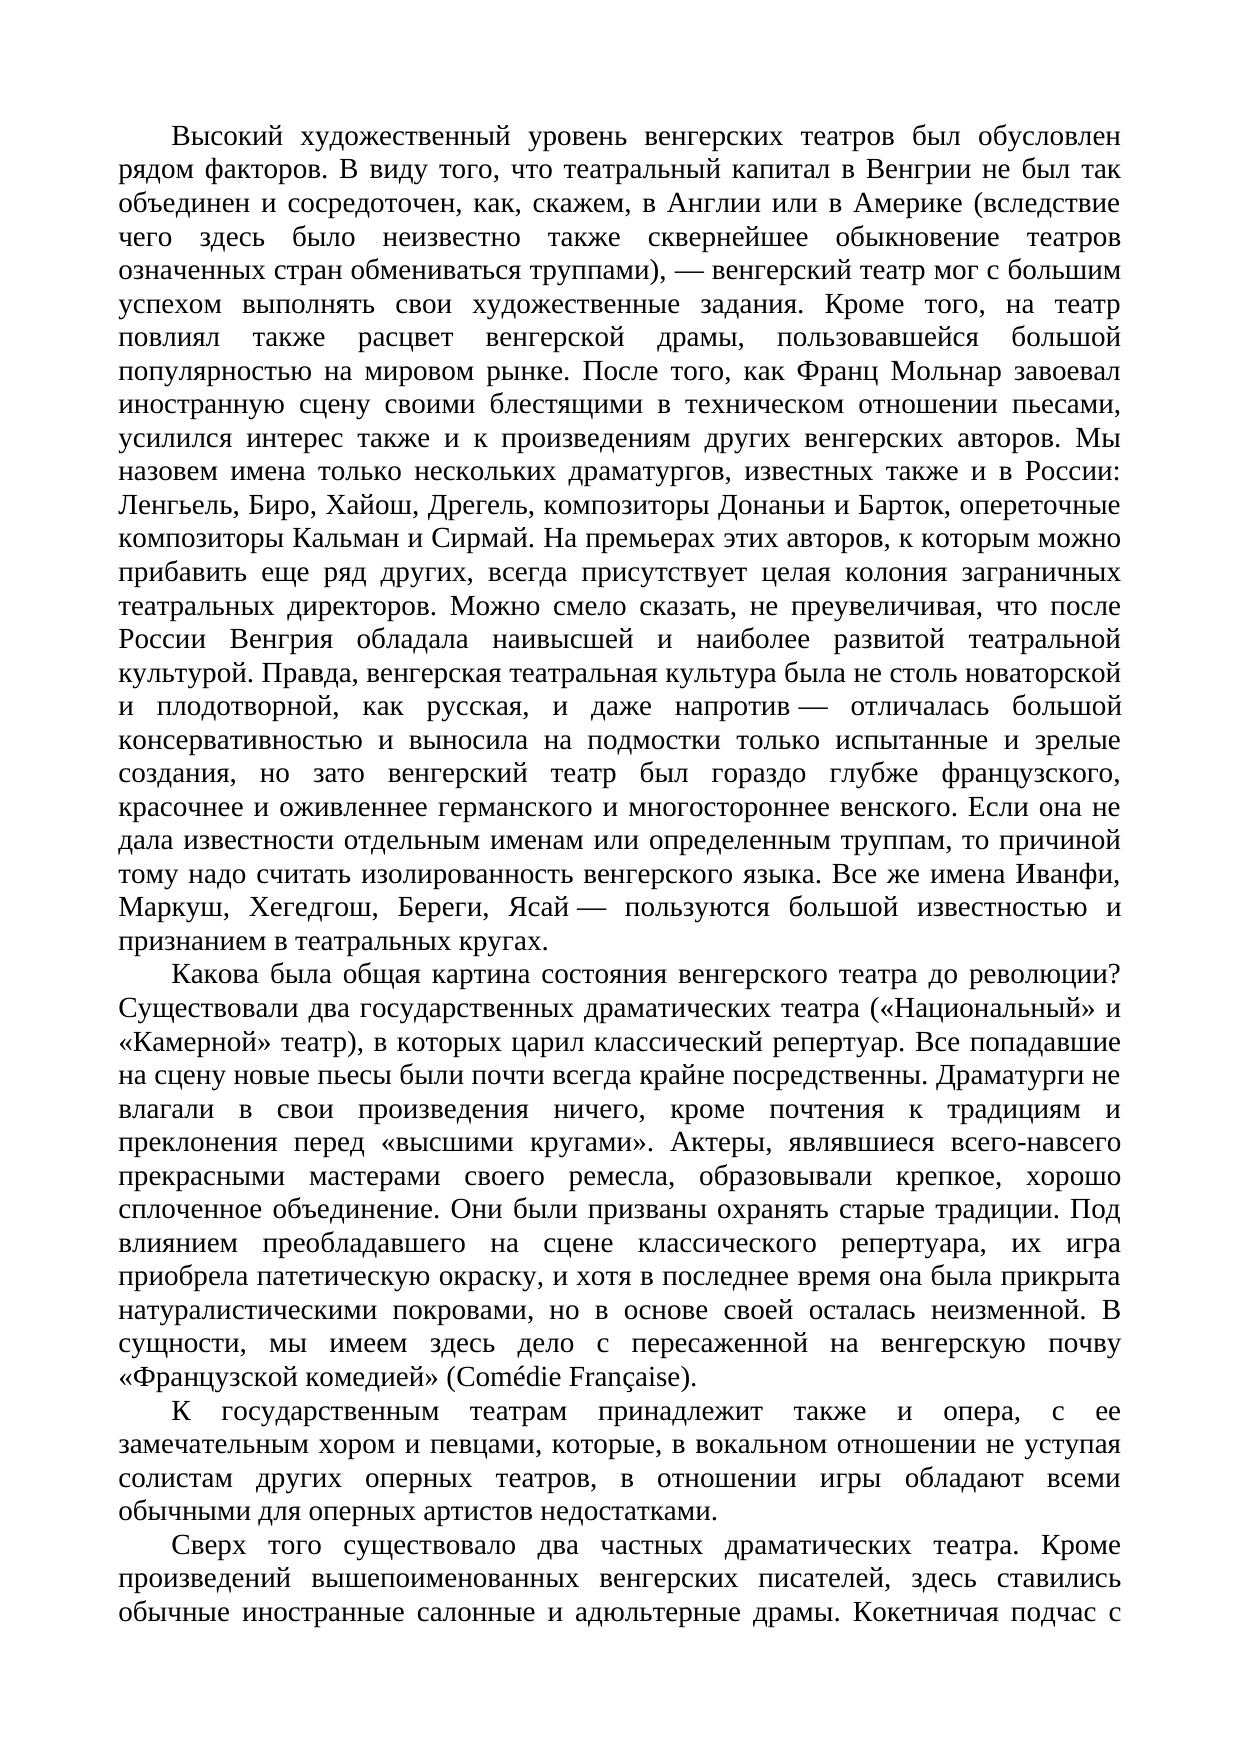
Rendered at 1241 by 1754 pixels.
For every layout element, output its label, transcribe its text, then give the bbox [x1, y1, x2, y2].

text {143} Какова была общая картина состояния венгерского театра до революции? Существовали два государственных драматических театра («Национальный» и «Камерной» театр), в которых царил классический репертуар. Все попадавшие на сцену новые пьесы были почти всегда крайне посредственны. Драматурги не влагали в свои произведения ничего, кроме почтения к традициям и преклонения перед «высшими кругами». Актеры, являвшиеся всего-навсего прекрасными мастерами своего ремесла, образовывали крепкое, хорошо сплоченное объединение. Они были призваны охранять старые традиции. Под влиянием преобладавшего на сцене классического репертуара, их игра приобрела патетическую окраску, и хотя в последнее время она была прикрыта натуралистическими покровами, но в основе своей осталась неизменной. В сущности, мы имеем здесь дело с пересаженной на венгерскую почву «Французской комедией» (Comédie Française). [118, 957, 1122, 1393]
text К государственным театрам принадлежит также и опера, с ее замечательным хором и певцами, которые, в вокальном отношении не уступая солистам других оперных театров, в отношении игры обладают всеми обычными для оперных артистов недостатками. [118, 1393, 1122, 1527]
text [118, 1527, 1122, 1627]
text Высокий художественный уровень венгерских театров был обусловлен рядом факторов. В виду того, что театральный капитал в Венгрии не был так объединен и сосредоточен, как, скажем, в Англии или в Америке (вследствие чего здесь было неизвестно также сквернейшее обыкновение театров означенных стран обмениваться труппами), — венгерский театр мог с большим успехом выполнять свои художественные задания. Кроме того, на театр повлиял также расцвет венгерской драмы, пользовавшейся большой популярностью на мировом рынке. После того, как Франц Мольнар завоевал иностранную сцену своими блестящими в техническом отношении пьесами, усилился интерес также и к произведениям других венгерских авторов. Мы назовем имена только нескольких драматургов, известных также и в России: Ленгьель, Биро, Хайош, Дрегель, композиторы Донаньи и Барток, опереточные композиторы Кальман и Сирмай. На премьерах этих авторов, к которым можно прибавить еще ряд других, всегда присутствует целая колония заграничных театральных директоров. Можно смело сказать, не преувеличивая, что после России Венгрия обладала наивысшей и наиболее развитой театральной культурой. Правда, венгерская театральная культура была не столь новаторской и плодотворной, как русская, и даже напротив — отличалась большой консервативностью и выносила на подмостки только испытанные и зрелые создания, но зато венгерский театр был гораздо глубже французского, красочнее и оживленнее германского и многостороннее венского. Если она не дала известности отдельным именам или определенным труппам, то причиной тому надо считать изолированность венгерского языка. Все же имена Иванфи, Маркуш, Хегедгош, Береги, Ясай — пользуются большой известностью и признанием в театральных кругах. [118, 118, 1122, 957]
